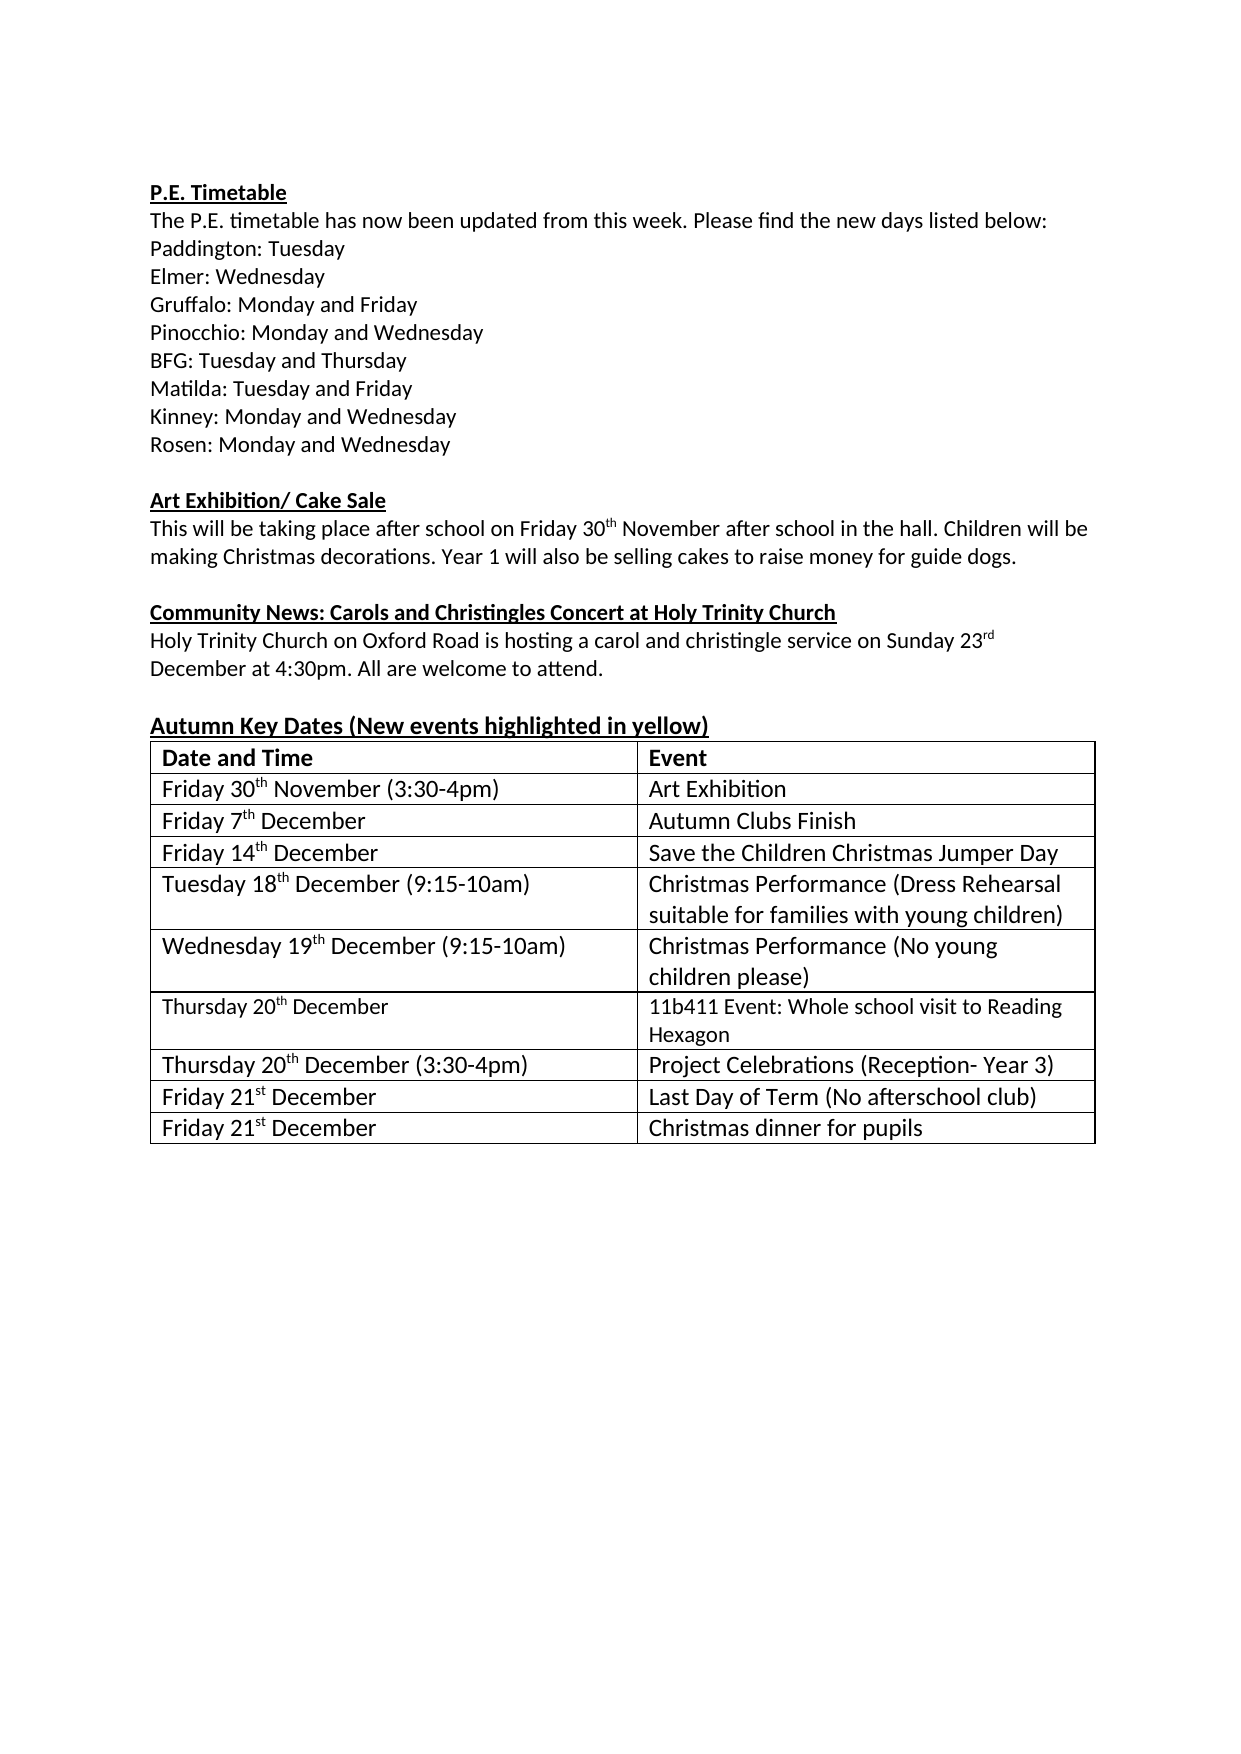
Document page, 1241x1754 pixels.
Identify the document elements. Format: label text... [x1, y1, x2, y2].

table_cell Autumn Clubs Finish [638, 805, 1094, 836]
table_cell Wednesday 19th December (9:15-10am) [151, 930, 637, 991]
text Community News: Carols and Christingles Concert at Holy Trinity Church [150, 598, 1090, 626]
text Kinney: Monday and Wednesday [150, 402, 1090, 430]
table_cell Friday 21st December [151, 1081, 637, 1112]
text Elmer: Wednesday [150, 262, 1090, 290]
table_cell Friday 14th December [151, 837, 637, 867]
table_cell Christmas Performance (No young children please) [638, 930, 1094, 991]
table_cell Christmas dinner for pupils [638, 1113, 1094, 1143]
table_cell Friday 7th December [151, 805, 637, 836]
text Autumn Key Dates (New events highlighted in yellow) [150, 710, 1090, 741]
text Gruffalo: Monday and Friday [150, 290, 1090, 318]
table_cell Christmas Performance (Dress Rehearsal suitable for families with young children) [638, 868, 1094, 929]
text This will be taking place after school on Friday 30th November after school in the hall. Children will be making Christmas decorations. Year 1 will also be selling cakes to raise money for guide dogs. [150, 514, 1090, 570]
table_cell Last Day of Term (No afterschool club) [638, 1081, 1094, 1112]
table_cell Project Celebrations (Reception- Year 3) [638, 1050, 1094, 1080]
table_cell Thursday 20th December [151, 993, 637, 1048]
text Paddington: Tuesday [150, 234, 1090, 262]
text Matilda: Tuesday and Friday [150, 374, 1090, 402]
text Rosen: Monday and Wednesday [150, 430, 1090, 458]
table_cell 11b411 Event: Whole school visit to Reading Hexagon [638, 993, 1094, 1048]
table_header Event [638, 742, 1094, 772]
text Art Exhibition/ Cake Sale [150, 486, 1090, 514]
table_header Date and Time [151, 742, 637, 772]
text The P.E. timetable has now been updated from this week. Please find the new days listed below: [150, 206, 1090, 234]
table_cell Friday 30th November (3:30-4pm) [151, 774, 637, 804]
text Pinocchio: Monday and Wednesday [150, 318, 1090, 346]
table_cell Thursday 20th December (3:30-4pm) [151, 1050, 637, 1080]
table_cell Art Exhibition [638, 774, 1094, 804]
table_cell Save the Children Christmas Jumper Day [638, 837, 1094, 867]
table_cell Tuesday 18th December (9:15-10am) [151, 868, 637, 929]
text BFG: Tuesday and Thursday [150, 346, 1090, 374]
text P.E. Timetable [150, 178, 1090, 206]
text Holy Trinity Church on Oxford Road is hosting a carol and christingle service on Sunday 23rd December at 4:30pm. All are welcome to attend. [150, 626, 1090, 682]
table_cell Friday 21st December [151, 1113, 637, 1143]
